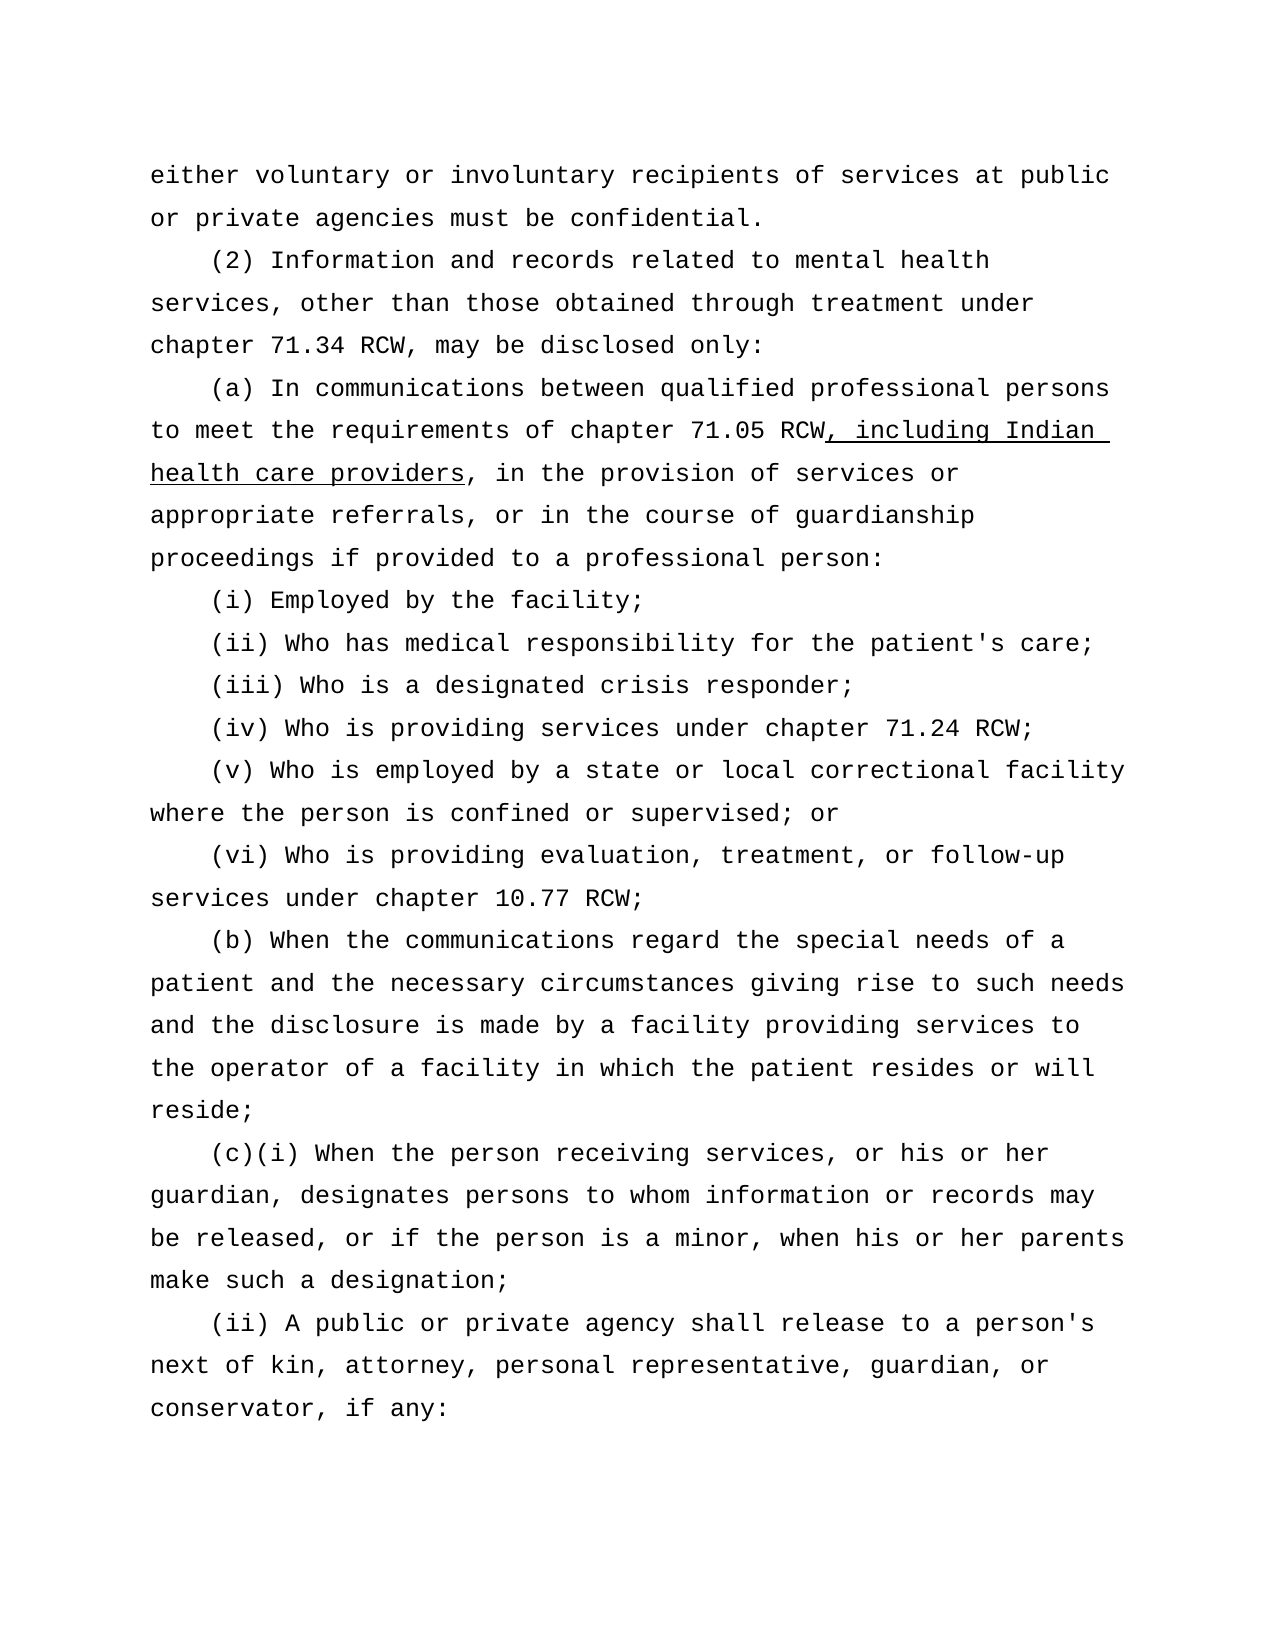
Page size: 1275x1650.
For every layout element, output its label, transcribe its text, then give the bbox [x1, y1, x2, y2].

text (ii) A public or private agency shall release to a person's next of kin, attorney, personal representative, guardian, or conservator, if any: [150, 1297, 1125, 1425]
text (b) When the communications regard the special needs of a patient and the necessary circumstances giving rise to such needs and the disclosure is made by a facility providing services to the operator of a facility in which the patient resides or will reside; [150, 915, 1125, 1127]
text (vi) Who is providing evaluation, treatment, or follow-up services under chapter 10.77 RCW; [150, 830, 1125, 915]
text (iv) Who is providing services under chapter 71.24 RCW; [150, 702, 1125, 745]
text (ii) Who has medical responsibility for the patient's care; [150, 617, 1125, 660]
text (iii) Who is a designated crisis responder; [150, 660, 1125, 702]
text (c)(i) When the person receiving services, or his or her guardian, designates persons to whom information or records may be released, or if the person is a minor, when his or her parents make such a designation; [150, 1127, 1125, 1297]
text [150, 150, 1125, 235]
text (a) In communications between qualified professional persons to meet the requirements of chapter 71.05 RCW, including Indian health care providers, in the provision of services or appropriate referrals, or in the course of guardianship proceedings if provided to a professional person: [150, 362, 1125, 575]
text (2) Information and records related to mental health services, other than those obtained through treatment under chapter 71.34 RCW, may be disclosed only: [150, 235, 1125, 362]
text (v) Who is employed by a state or local correctional facility where the person is confined or supervised; or [150, 745, 1125, 830]
text (i) Employed by the facility; [150, 575, 1125, 617]
